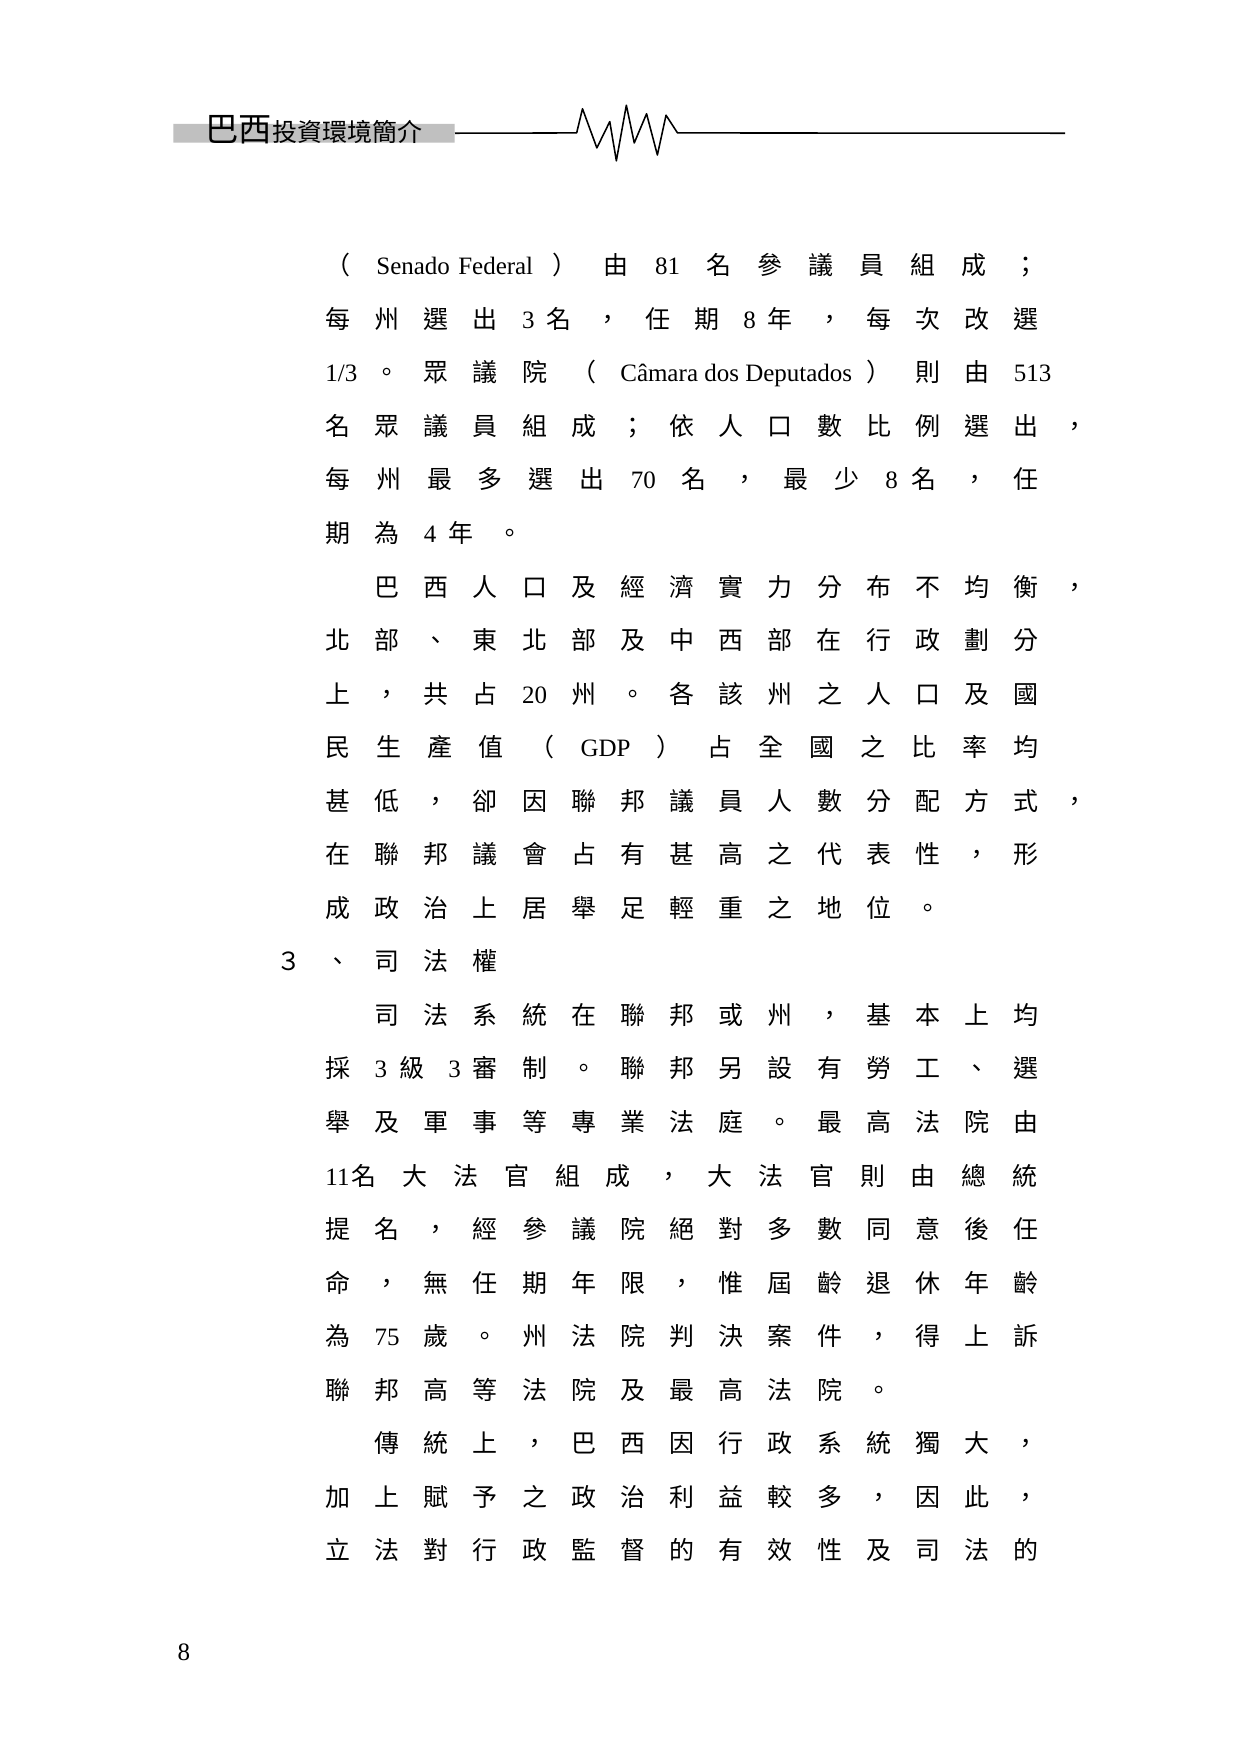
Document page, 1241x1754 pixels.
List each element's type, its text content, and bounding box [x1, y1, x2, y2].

text ３、司法權 [276, 933, 1063, 987]
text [325, 237, 1063, 558]
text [325, 1415, 1063, 1576]
text 巴西人口及經濟實力分布不均衡，北部、東北部及中西部在行政劃分上，共占20州。各該州之人口及國民生產值（GDP）占全國之比率均甚低，卻因聯邦議員人數分配方式，在聯邦議會占有甚高之代表性，形成政治上居舉足輕重之地位。 [325, 558, 1063, 933]
text 司法系統在聯邦或州，基本上均採3級3審制。聯邦另設有勞工、選舉及軍事等專業法庭。最高法院由11名大法官組成，大法官則由總統提名，經參議院絕對多數同意後任命，無任期年限，惟屆齡退休年齡為75歲。州法院判決案件，得上訴聯邦高等法院及最高法院。 [325, 987, 1063, 1415]
